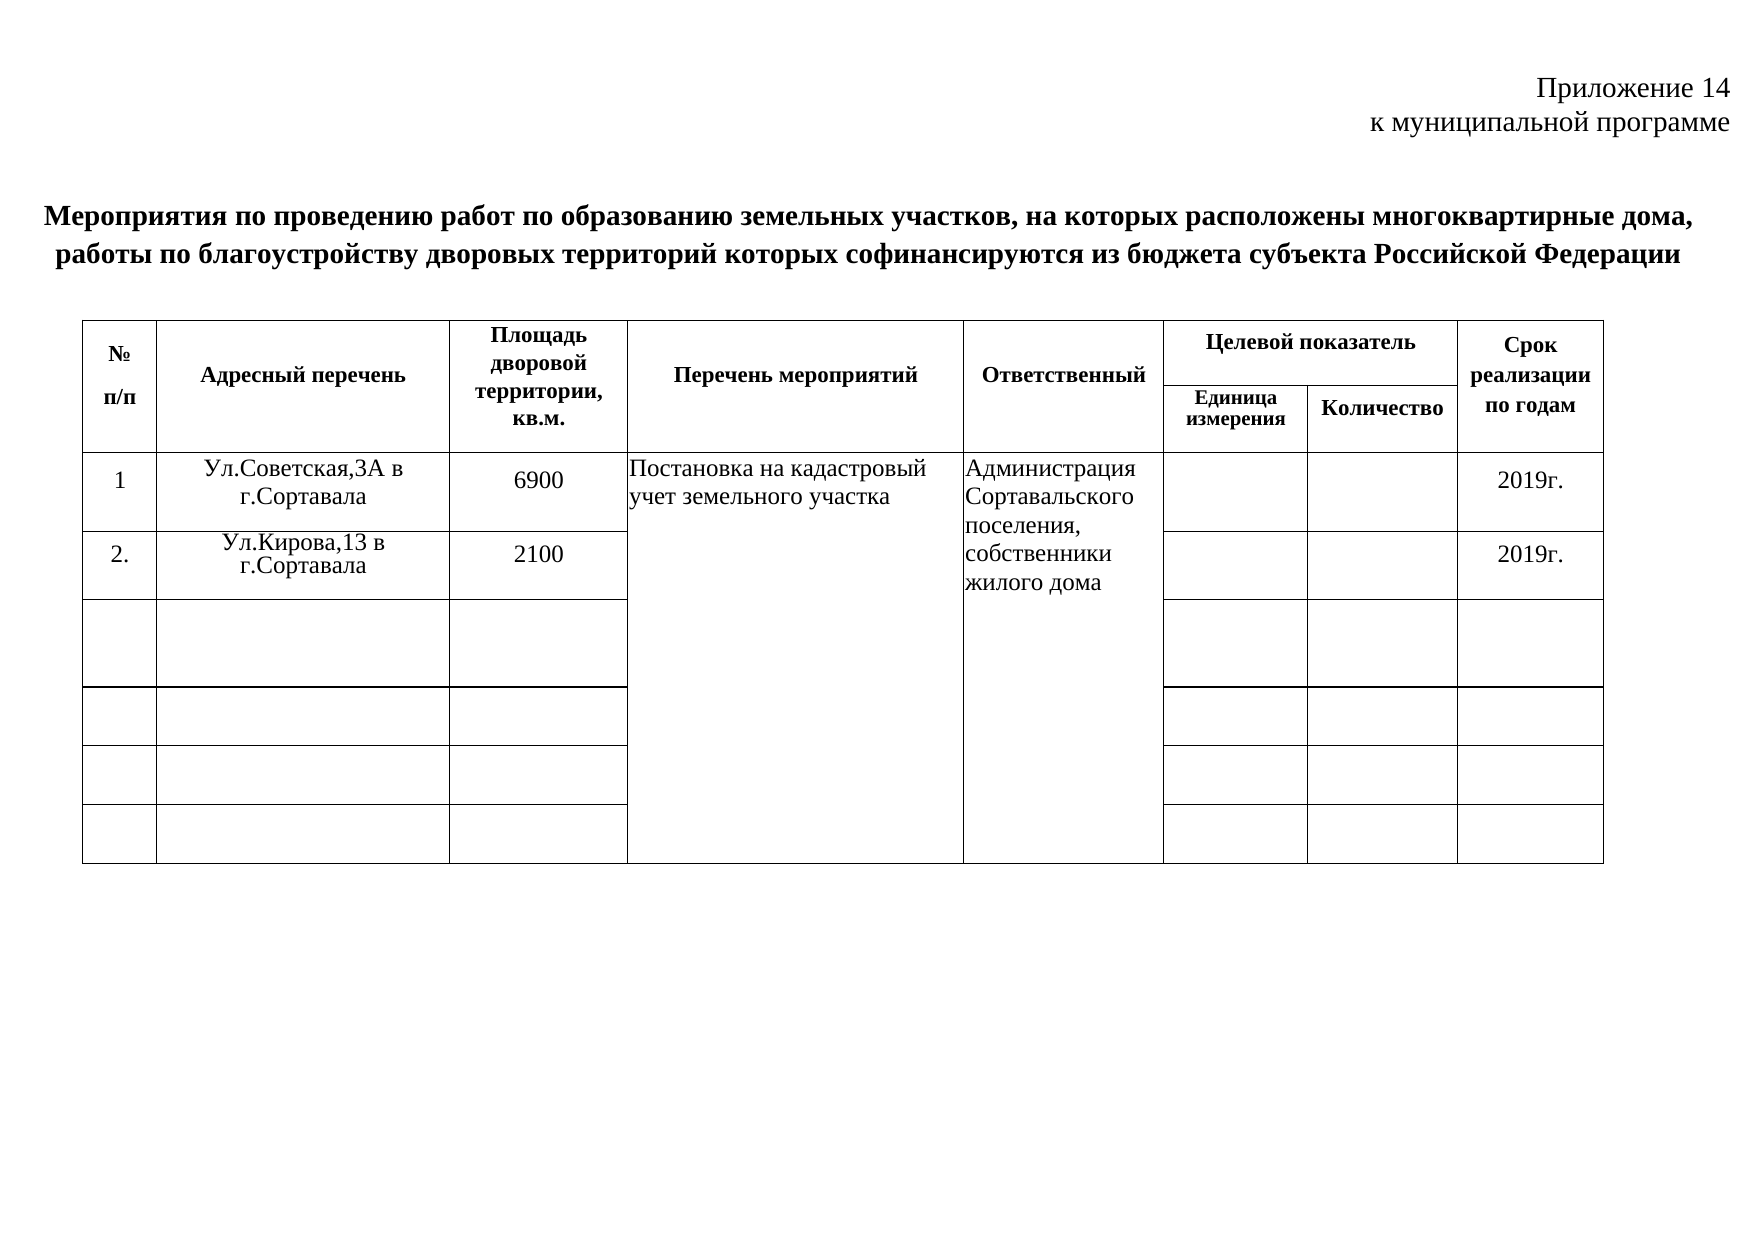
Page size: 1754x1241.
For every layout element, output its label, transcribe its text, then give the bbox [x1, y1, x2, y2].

table_cell [1164, 746, 1307, 804]
table_cell [1458, 805, 1603, 863]
table_cell [1308, 746, 1457, 804]
table_cell [157, 600, 449, 686]
table_cell [1308, 805, 1457, 863]
table_header Срок реализации по годам [1458, 321, 1603, 452]
table_cell Количество [1308, 386, 1457, 452]
table_cell 1 [83, 453, 156, 531]
table_header Ответственный [964, 321, 1163, 452]
table_cell [1308, 600, 1457, 686]
table_cell [1458, 600, 1603, 686]
text к муниципальной программе [24, 104, 1730, 138]
table_cell [83, 600, 156, 686]
table_cell [1164, 532, 1307, 599]
table_cell 2100 [450, 532, 627, 599]
table_cell 2019г. [1458, 453, 1603, 531]
table_cell [450, 805, 627, 863]
table_cell 6900 [450, 453, 627, 531]
table_cell [1458, 688, 1603, 745]
table_cell [157, 805, 449, 863]
table_cell [1164, 453, 1307, 531]
table_cell [450, 688, 627, 745]
table_cell [450, 600, 627, 686]
table_cell [1308, 453, 1457, 531]
table_cell Ул.Советская,3А в г.Сортавала [157, 453, 449, 531]
table_cell [450, 746, 627, 804]
table_cell Единица измерения [1164, 386, 1307, 452]
table_cell 2. [83, 532, 156, 599]
table_cell [83, 688, 156, 745]
table_cell Администрация Сортавальского поселения, собственники жилого дома [964, 453, 1163, 863]
table_header Площадь дворовой территории, кв.м. [450, 321, 627, 452]
table_header Перечень мероприятий [628, 321, 963, 452]
table_header Адресный перечень [157, 321, 449, 452]
table_cell [157, 688, 449, 745]
table_cell [1308, 532, 1457, 599]
table_cell [1458, 746, 1603, 804]
table_cell [1164, 688, 1307, 745]
table_cell Постановка на кадастровый учет земельного участка [628, 453, 963, 863]
table_header № п/п [83, 321, 156, 452]
table_cell [1308, 688, 1457, 745]
table_cell [157, 746, 449, 804]
table_cell [1164, 600, 1307, 686]
table_cell [83, 805, 156, 863]
table_header Целевой показатель [1164, 321, 1457, 385]
table_cell Ул.Кирова,13 в г.Сортавала [157, 532, 449, 599]
table_cell 2019г. [1458, 532, 1603, 599]
text Приложение 14 [24, 71, 1730, 104]
table_cell [1164, 805, 1307, 863]
text Мероприятия по проведению работ по образованию земельных участков, на которых расположены многоквартирные дома, работы по благоустройству дворовых территорий которых софинансируются из бюджета субъекта Российской Федерации [24, 198, 1713, 270]
table_cell [83, 746, 156, 804]
